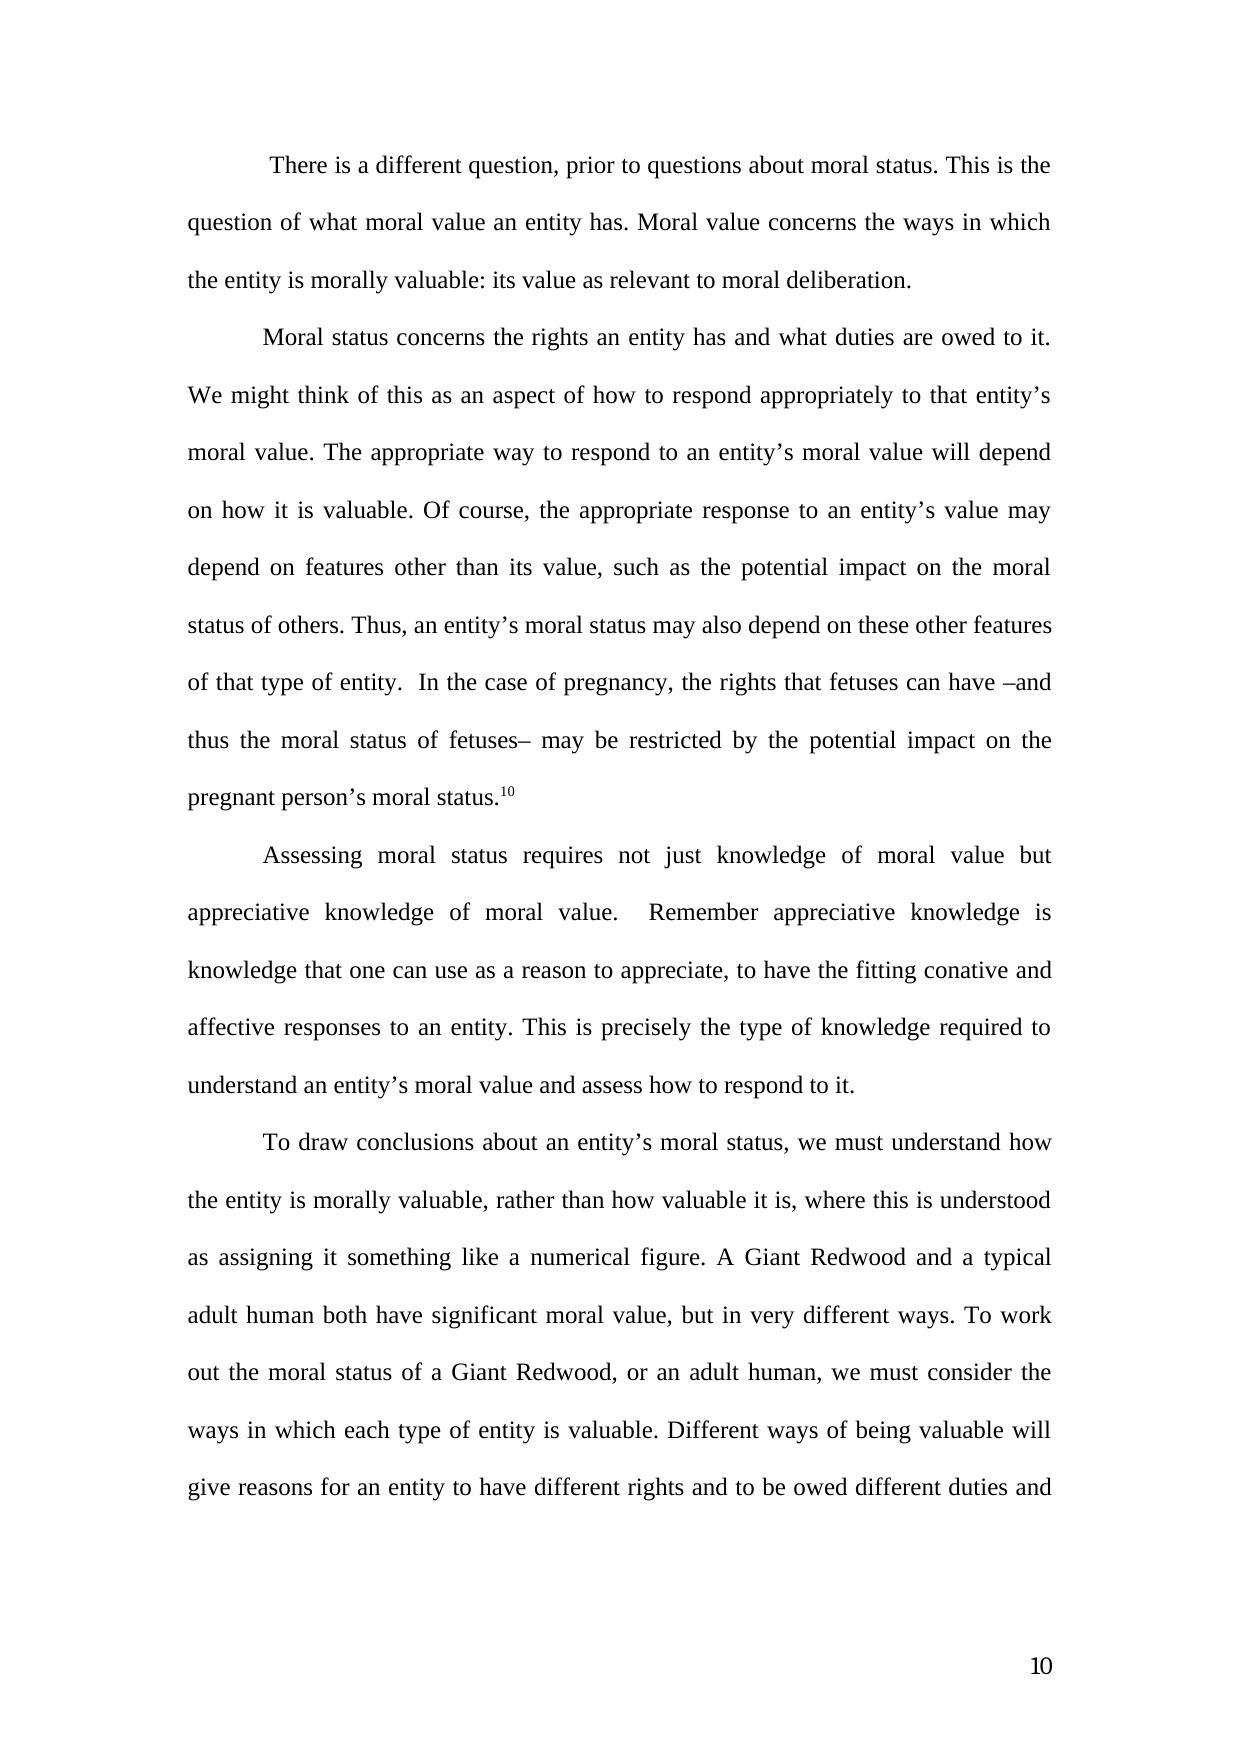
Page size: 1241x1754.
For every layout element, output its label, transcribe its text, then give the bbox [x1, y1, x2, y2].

text There is a different question, prior to questions about moral status. This is the question of what moral value an entity has. Moral value concerns the ways in which the entity is morally valuable: its value as relevant to moral deliberation. [187, 150, 1053, 294]
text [187, 1127, 1053, 1501]
text Moral status concerns the rights an entity has and what duties are owed to it. We might think of this as an aspect of how to respond appropriately to that entity’s moral value. The appropriate way to respond to an entity’s moral value will depend on how it is valuable. Of course, the appropriate response to an entity’s value may depend on features other than its value, such as the potential impact on the moral status of others. Thus, an entity’s moral status may also depend on these other features of that type of entity. In the case of pregnancy, the rights that fetuses can have –and thus the moral status of fetuses– may be restricted by the potential impact on the pregnant person’s moral status.10 [187, 322, 1053, 811]
text Assessing moral status requires not just knowledge of moral value but appreciative knowledge of moral value. Remember appreciative knowledge is knowledge that one can use as a reason to appreciate, to have the fitting conative and affective responses to an entity. This is precisely the type of knowledge required to understand an entity’s moral value and assess how to respond to it. [187, 840, 1053, 1099]
